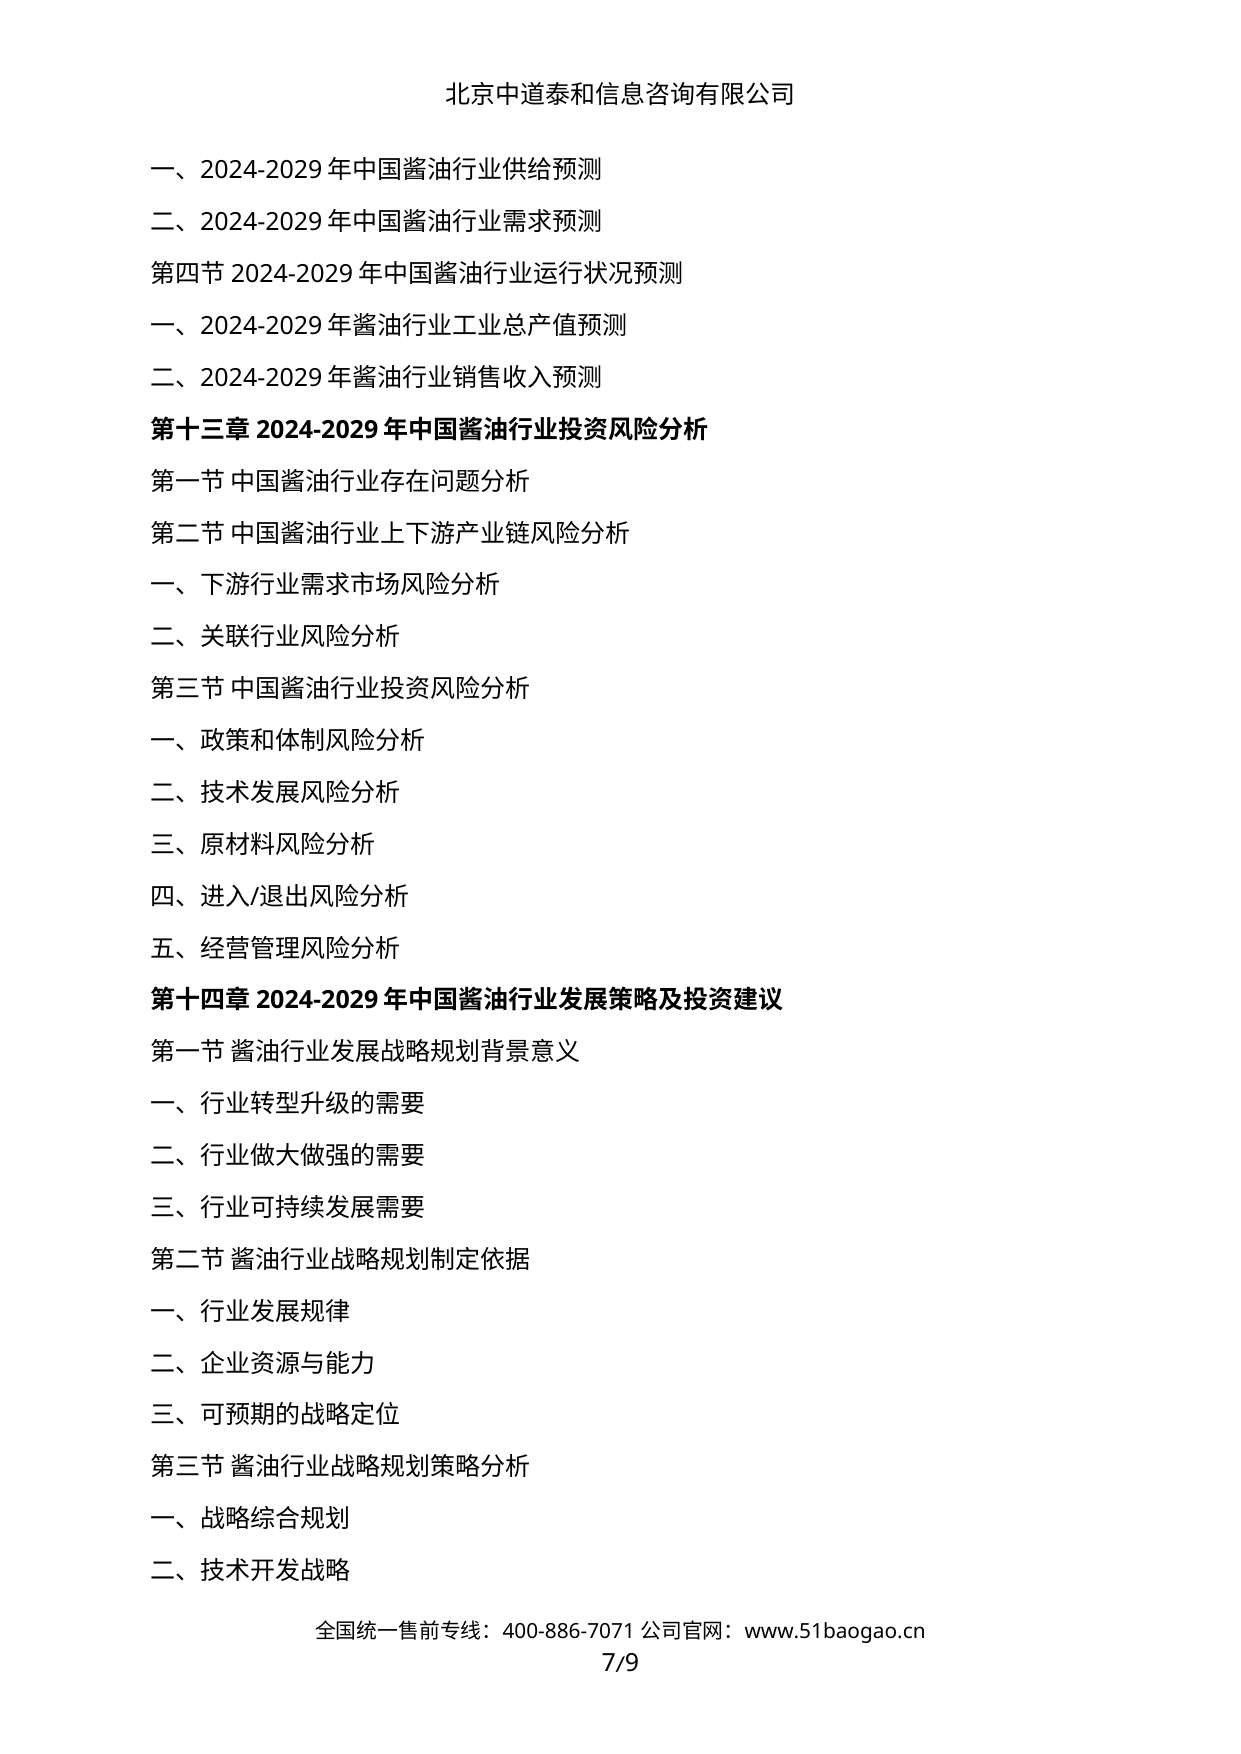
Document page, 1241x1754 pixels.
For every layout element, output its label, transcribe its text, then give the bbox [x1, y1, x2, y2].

text 第三节 酱油行业战略规划策略分析 [150, 1447, 1090, 1483]
text 第三节 中国酱油行业投资风险分析 [150, 669, 1090, 705]
text 第四节 2024-2029年中国酱油行业运行状况预测 [150, 254, 1090, 290]
text 一、2024-2029年酱油行业工业总产值预测 [150, 306, 1090, 342]
text 一、政策和体制风险分析 [150, 721, 1090, 757]
text 二、关联行业风险分析 [150, 617, 1090, 653]
text 三、可预期的战略定位 [150, 1395, 1090, 1431]
text 二、技术发展风险分析 [150, 772, 1090, 809]
text 二、企业资源与能力 [150, 1343, 1090, 1379]
text 第十四章 2024-2029年中国酱油行业发展策略及投资建议 [150, 980, 1090, 1016]
text 一、行业转型升级的需要 [150, 1084, 1090, 1120]
text 第十三章 2024-2029年中国酱油行业投资风险分析 [150, 409, 1090, 446]
text 三、行业可持续发展需要 [150, 1187, 1090, 1224]
text 一、战略综合规划 [150, 1499, 1090, 1535]
text 第一节 酱油行业发展战略规划背景意义 [150, 1032, 1090, 1068]
text 二、2024-2029年酱油行业销售收入预测 [150, 357, 1090, 394]
text 二、技术开发战略 [150, 1551, 1090, 1587]
text 四、进入/退出风险分析 [150, 876, 1090, 912]
text 一、2024-2029年中国酱油行业供给预测 [150, 150, 1090, 186]
text 三、原材料风险分析 [150, 824, 1090, 861]
text 第二节 酱油行业战略规划制定依据 [150, 1239, 1090, 1276]
text 一、行业发展规律 [150, 1291, 1090, 1327]
text 二、行业做大做强的需要 [150, 1136, 1090, 1172]
text 第一节 中国酱油行业存在问题分析 [150, 461, 1090, 497]
text 第二节 中国酱油行业上下游产业链风险分析 [150, 513, 1090, 549]
text 二、2024-2029年中国酱油行业需求预测 [150, 202, 1090, 238]
text 一、下游行业需求市场风险分析 [150, 565, 1090, 601]
text 五、经营管理风险分析 [150, 928, 1090, 964]
